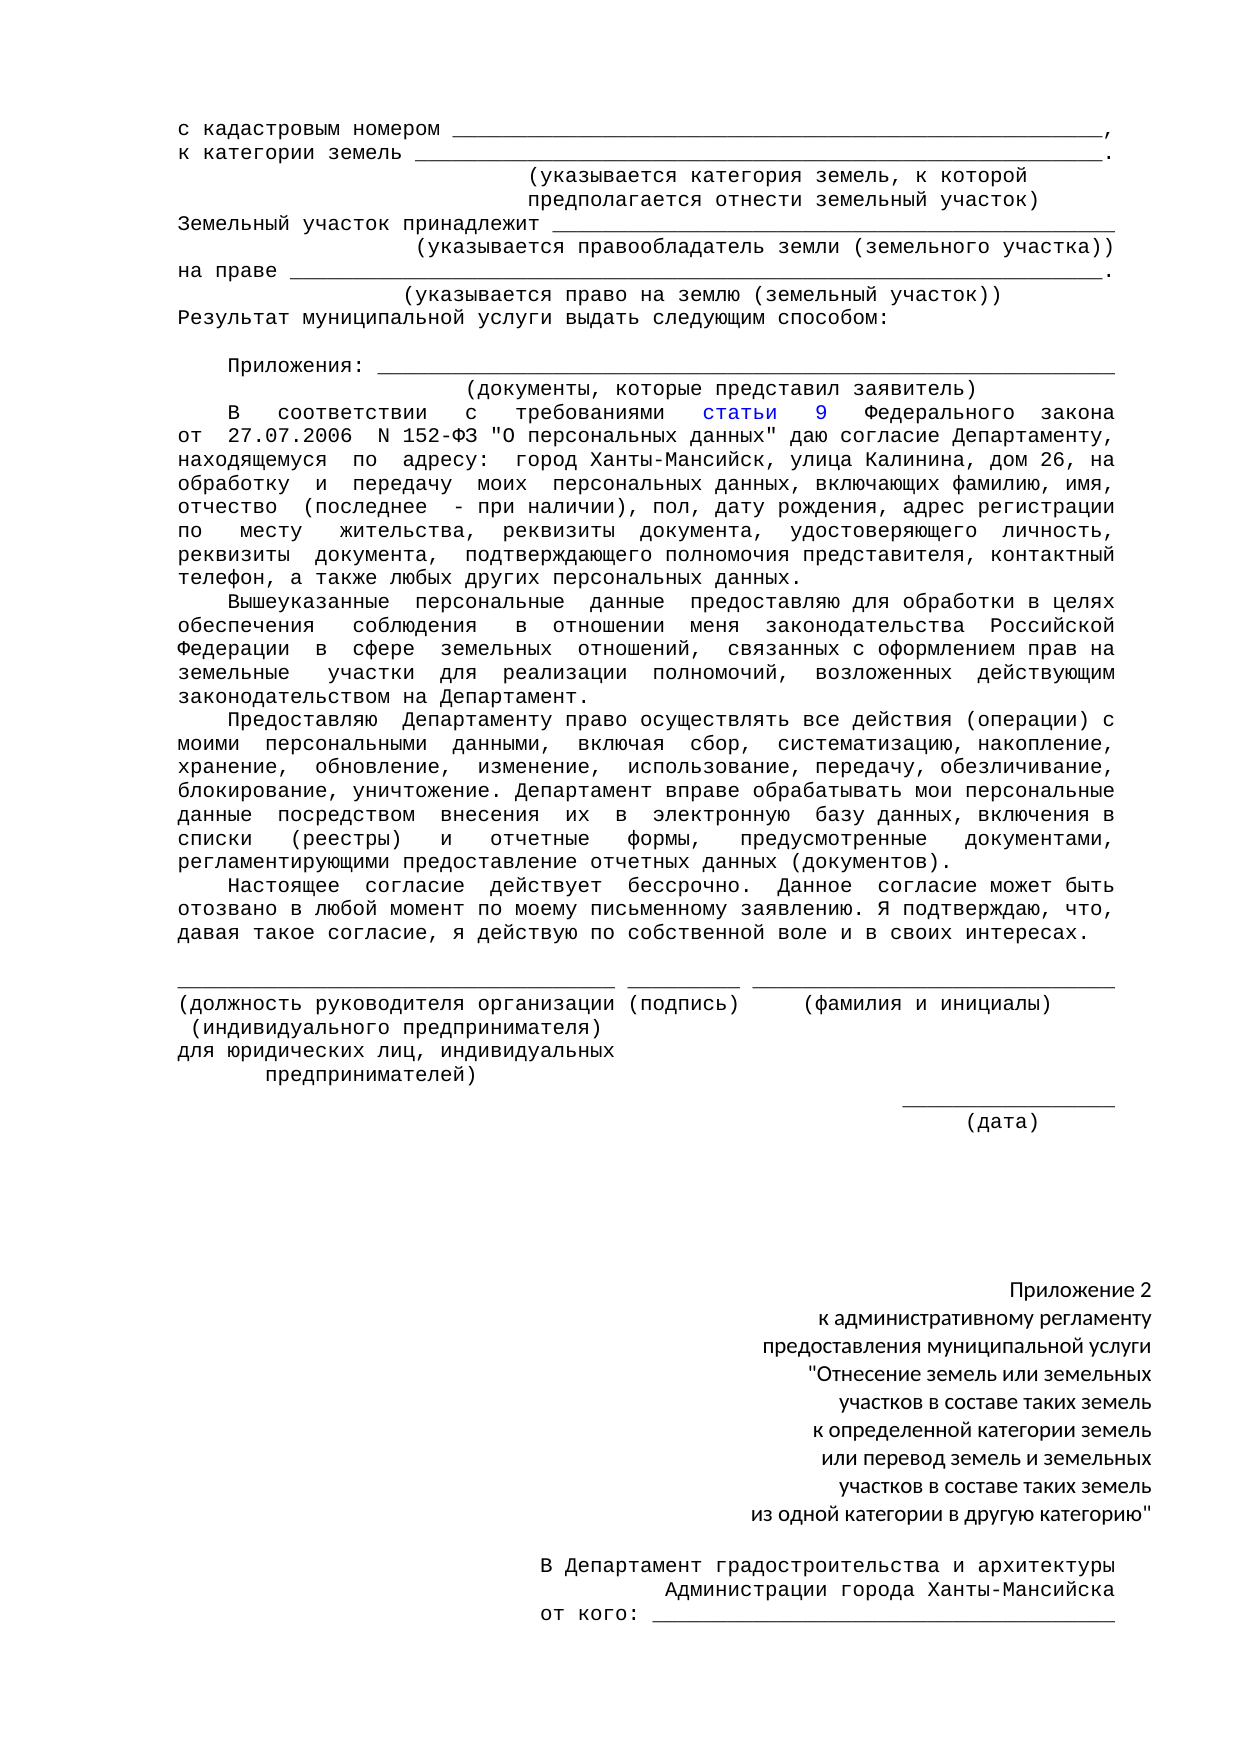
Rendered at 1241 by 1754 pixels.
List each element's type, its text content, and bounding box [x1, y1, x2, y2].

text ___________________________________ _________ _____________________________ [177, 969, 1152, 993]
text к определенной категории земель [177, 1415, 1152, 1443]
text данные посредством внесения их в электронную базу данных, включения в [177, 804, 1152, 827]
text отчество (последнее - при наличии), пол, дату рождения, адрес регистрации [177, 496, 1152, 520]
text от кого: _____________________________________ [177, 1602, 1152, 1626]
text Предоставляю Департаменту право осуществлять все действия (операции) с [177, 709, 1152, 733]
text регламентирующими предоставление отчетных данных (документов). [177, 851, 1152, 875]
text предоставления муниципальной услуги [177, 1331, 1152, 1359]
text или перевод земель и земельных [177, 1443, 1152, 1471]
text земельные участки для реализации полномочий, возложенных действующим [177, 662, 1152, 686]
text из одной категории в другую категорию" [177, 1499, 1152, 1527]
text от 27.07.2006 N 152-ФЗ "О персональных данных" даю согласие Департаменту, [177, 426, 1152, 449]
text законодательством на Департамент. [177, 686, 1152, 709]
text _________________ [177, 1088, 1152, 1111]
text к административному регламенту [177, 1303, 1152, 1331]
text Федерации в сфере земельных отношений, связанных с оформлением прав на [177, 638, 1152, 662]
text Администрации города Ханты-Мансийска [177, 1579, 1152, 1602]
text давая такое согласие, я действую по собственной воле и в своих интересах. [177, 922, 1152, 946]
text "Отнесение земель или земельных [177, 1359, 1152, 1387]
text Вышеуказанные персональные данные предоставляю для обработки в целях [177, 591, 1152, 615]
text В Департамент градостроительства и архитектуры [177, 1555, 1152, 1579]
text обработку и передачу моих персональных данных, включающих фамилию, имя, [177, 473, 1152, 496]
text к категории земель _______________________________________________________. [177, 142, 1152, 165]
text Приложения: ___________________________________________________________ [177, 354, 1152, 378]
text с кадастровым номером ____________________________________________________, [177, 118, 1152, 142]
text (дата) [177, 1111, 1152, 1135]
text хранение, обновление, изменение, использование, передачу, обезличивание, [177, 757, 1152, 780]
text списки (реестры) и отчетные формы, предусмотренные документами, [177, 827, 1152, 851]
text находящемуся по адресу: город Ханты-Мансийск, улица Калинина, дом 26, на [177, 449, 1152, 473]
text на праве _________________________________________________________________. [177, 260, 1152, 284]
text по месту жительства, реквизиты документа, удостоверяющего личность, [177, 520, 1152, 544]
text участков в составе таких земель [177, 1471, 1152, 1499]
text (указывается правообладатель земли (земельного участка)) [177, 236, 1152, 260]
text (документы, которые представил заявитель) [177, 378, 1152, 402]
text В соответствии с требованиями статьи 9 Федерального закона [177, 402, 1152, 426]
text предпринимателей) [177, 1064, 1152, 1088]
text блокирование, уничтожение. Департамент вправе обрабатывать мои персональные [177, 780, 1152, 804]
text (должность руководителя организации (подпись) (фамилия и инициалы) [177, 993, 1152, 1017]
text (указывается категория земель, к которой [177, 165, 1152, 189]
text телефон, а также любых других персональных данных. [177, 567, 1152, 591]
text предполагается отнести земельный участок) [177, 189, 1152, 213]
text Земельный участок принадлежит _____________________________________________ [177, 213, 1152, 236]
text (индивидуального предпринимателя) [177, 1017, 1152, 1040]
text обеспечения соблюдения в отношении меня законодательства Российской [177, 615, 1152, 638]
text Приложение 2 [177, 1275, 1152, 1303]
text Результат муниципальной услуги выдать следующим способом: [177, 307, 1152, 331]
text отозвано в любой момент по моему письменному заявлению. Я подтверждаю, что, [177, 898, 1152, 922]
text реквизиты документа, подтверждающего полномочия представителя, контактный [177, 544, 1152, 567]
text моими персональными данными, включая сбор, систематизацию, накопление, [177, 733, 1152, 757]
text Настоящее согласие действует бессрочно. Данное согласие может быть [177, 875, 1152, 898]
text для юридических лиц, индивидуальных [177, 1040, 1152, 1064]
text (указывается право на землю (земельный участок)) [177, 284, 1152, 307]
text участков в составе таких земель [177, 1387, 1152, 1415]
